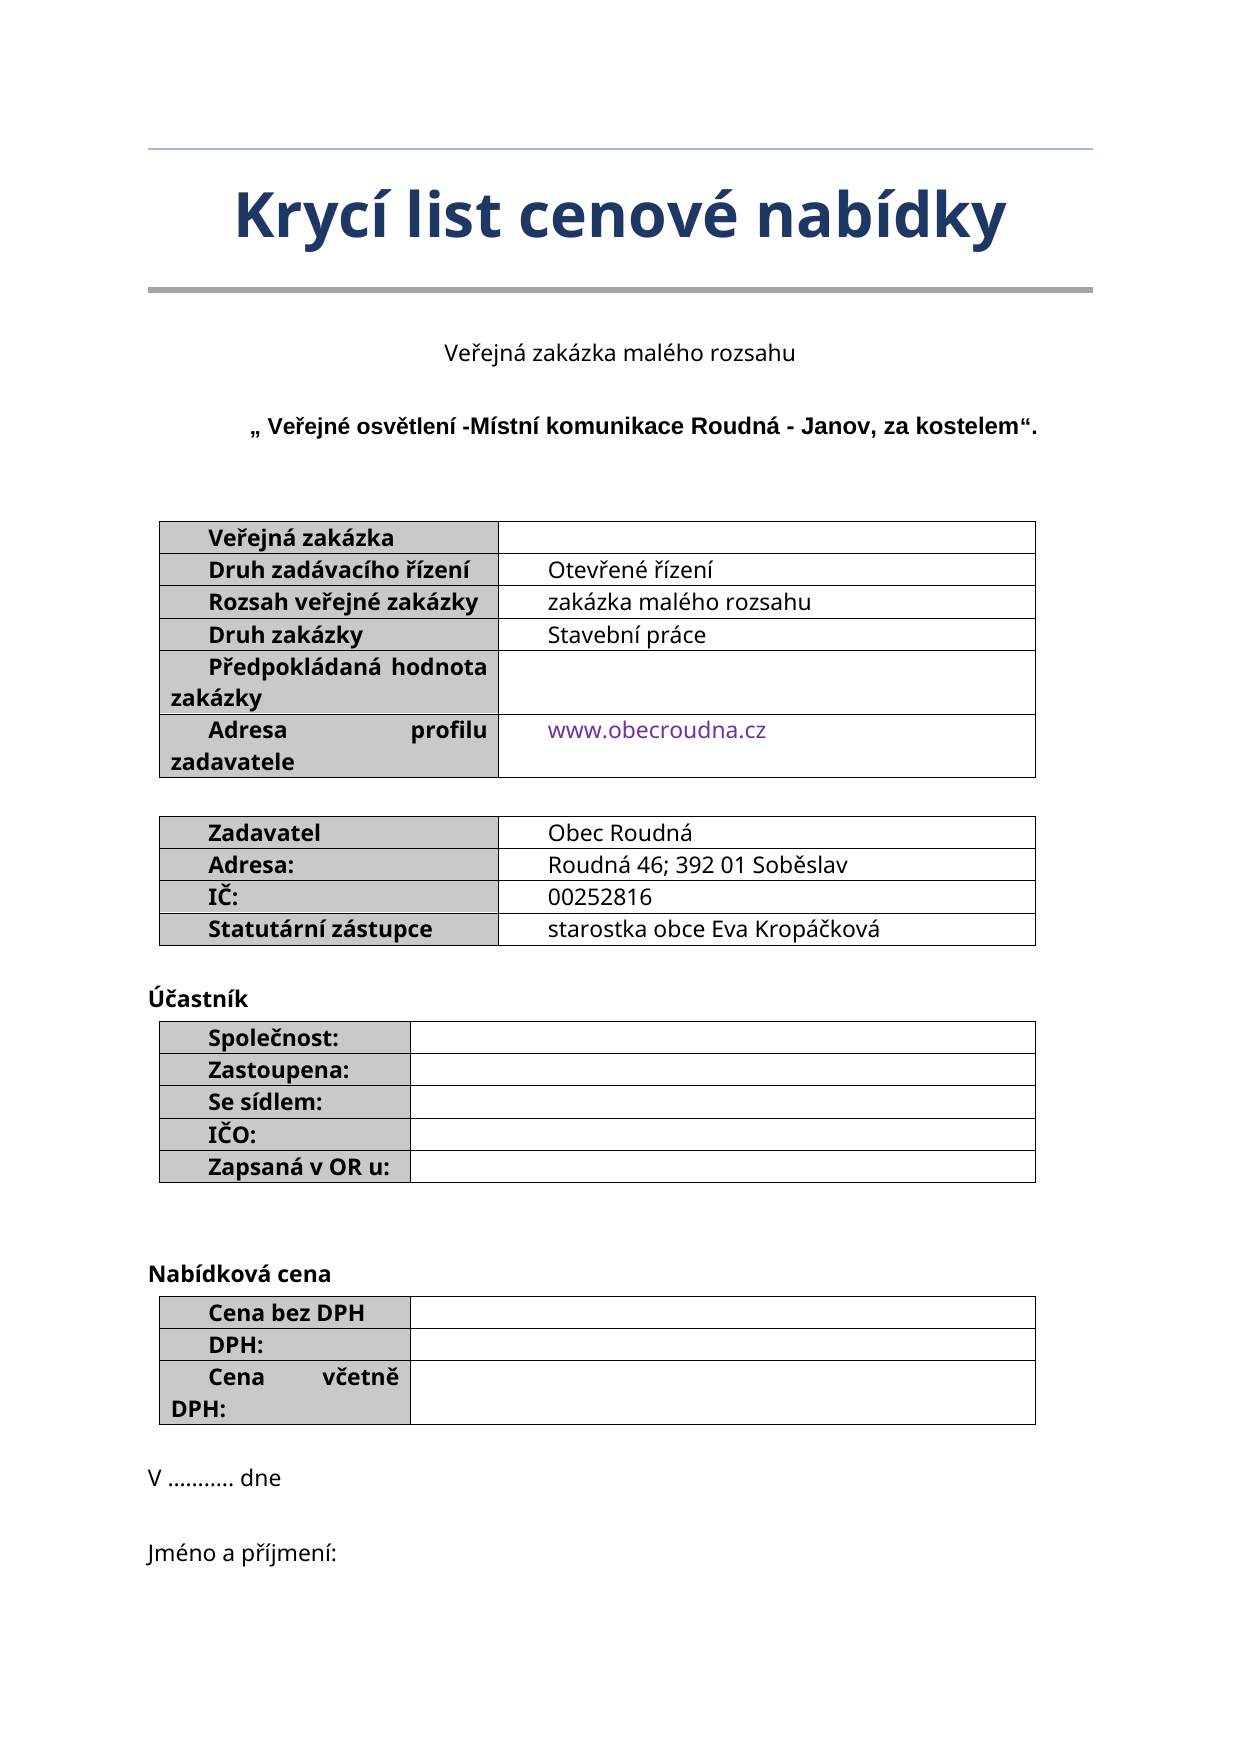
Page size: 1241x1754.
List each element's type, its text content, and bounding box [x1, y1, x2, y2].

table_header Společnost: [160, 1022, 410, 1053]
table_cell IČO: [160, 1119, 410, 1150]
table_cell Rozsah veřejné zakázky [160, 586, 498, 618]
table_header Veřejná zakázka [160, 522, 498, 553]
table_cell Zapsaná v OR u: [160, 1151, 410, 1182]
text Jméno a příjmení: [148, 1537, 1093, 1569]
table_cell zakázka malého rozsahu [499, 586, 1035, 618]
table_cell Předpokládaná hodnota zakázky [160, 651, 498, 713]
table_cell [411, 1361, 1035, 1424]
table_cell Statutární zástupce [160, 914, 498, 945]
table_cell Roudná 46; 392 01 Soběslav [499, 849, 1035, 880]
table_cell Adresa: [160, 849, 498, 880]
text V ……….. dne [148, 1462, 1093, 1494]
table_cell [411, 1119, 1035, 1150]
text Nabídková cena [148, 1258, 1093, 1289]
table_cell Druh zadávacího řízení [160, 554, 498, 585]
table_cell [411, 1151, 1035, 1182]
table_cell Otevřené řízení [499, 554, 1035, 585]
table_header [411, 1297, 1035, 1328]
table_cell [411, 1086, 1035, 1118]
table_header [411, 1022, 1035, 1053]
table_cell [411, 1329, 1035, 1360]
table_cell IČ: [160, 881, 498, 912]
text Veřejná zakázka malého rozsahu [148, 337, 1093, 368]
table_header Zadavatel [160, 817, 498, 848]
table_cell [499, 651, 1035, 713]
title Krycí list cenové nabídky [148, 150, 1093, 287]
table_header Cena bez DPH [160, 1297, 410, 1328]
table_cell [411, 1054, 1035, 1085]
table_cell www.obecroudna.cz [499, 715, 1035, 777]
table_cell Zastoupena: [160, 1054, 410, 1085]
table_cell Druh zakázky [160, 619, 498, 650]
table_cell Se sídlem: [160, 1086, 410, 1118]
table_header [499, 522, 1035, 553]
table_cell Adresa profilu zadavatele [160, 715, 498, 777]
text Účastník [148, 983, 1093, 1014]
table_header Obec Roudná [499, 817, 1035, 848]
table_cell Cena včetně DPH: [160, 1361, 410, 1424]
text „ Veřejné osvětlení -Místní komunikace Roudná - Janov, za kostelem“. [148, 412, 1093, 439]
table_cell Stavební práce [499, 619, 1035, 650]
table_cell DPH: [160, 1329, 410, 1360]
table_cell starostka obce Eva Kropáčková [499, 914, 1035, 945]
table_cell 00252816 [499, 881, 1035, 912]
